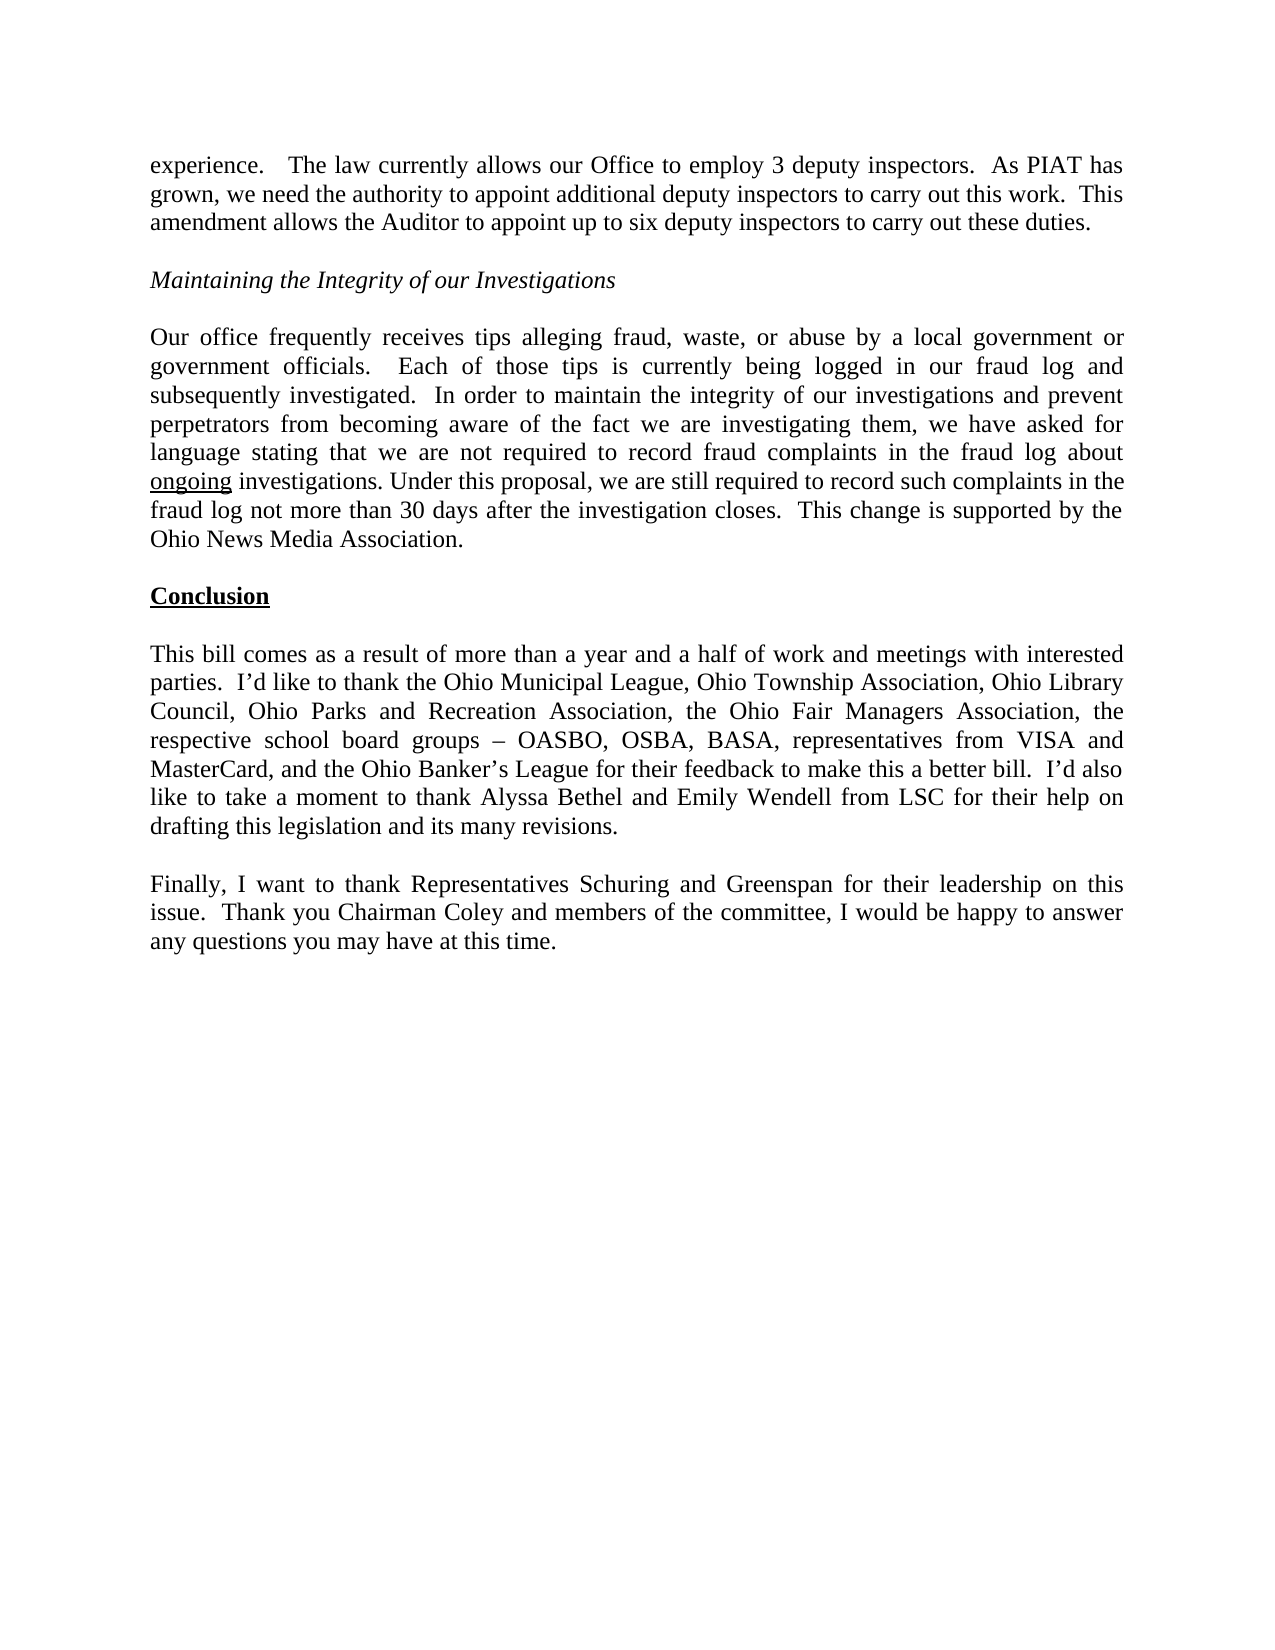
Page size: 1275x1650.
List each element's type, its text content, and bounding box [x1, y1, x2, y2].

text This bill comes as a result of more than a year and a half of work and meetings with interested parties. I’d like to thank the Ohio Municipal League, Ohio Township Association, Ohio Library Council, Ohio Parks and Recreation Association, the Ohio Fair Managers Association, the respective school board groups – OASBO, OSBA, BASA, representatives from VISA and MasterCard, and the Ohio Banker’s League for their feedback to make this a better bill. I’d also like to take a moment to thank Alyssa Bethel and Emily Wendell from LSC for their help on drafting this legislation and its many revisions. [150, 639, 1125, 840]
text Conclusion [150, 581, 1125, 610]
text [150, 150, 1125, 236]
text Our office frequently receives tips alleging fraud, waste, or abuse by a local government or government officials. Each of those tips is currently being logged in our fraud log and subsequently investigated. In order to maintain the integrity of our investigations and prevent perpetrators from becoming aware of the fact we are investigating them, we have asked for language stating that we are not required to record fraud complaints in the fraud log about ongoing investigations. Under this proposal, we are still required to record such complaints in the fraud log not more than 30 days after the investigation closes. This change is supported by the Ohio News Media Association. [150, 322, 1125, 552]
text Finally, I want to thank Representatives Schuring and Greenspan for their leadership on this issue. Thank you Chairman Coley and members of the committee, I would be happy to answer any questions you may have at this time. [150, 869, 1125, 955]
text Maintaining the Integrity of our Investigations [150, 265, 1125, 294]
